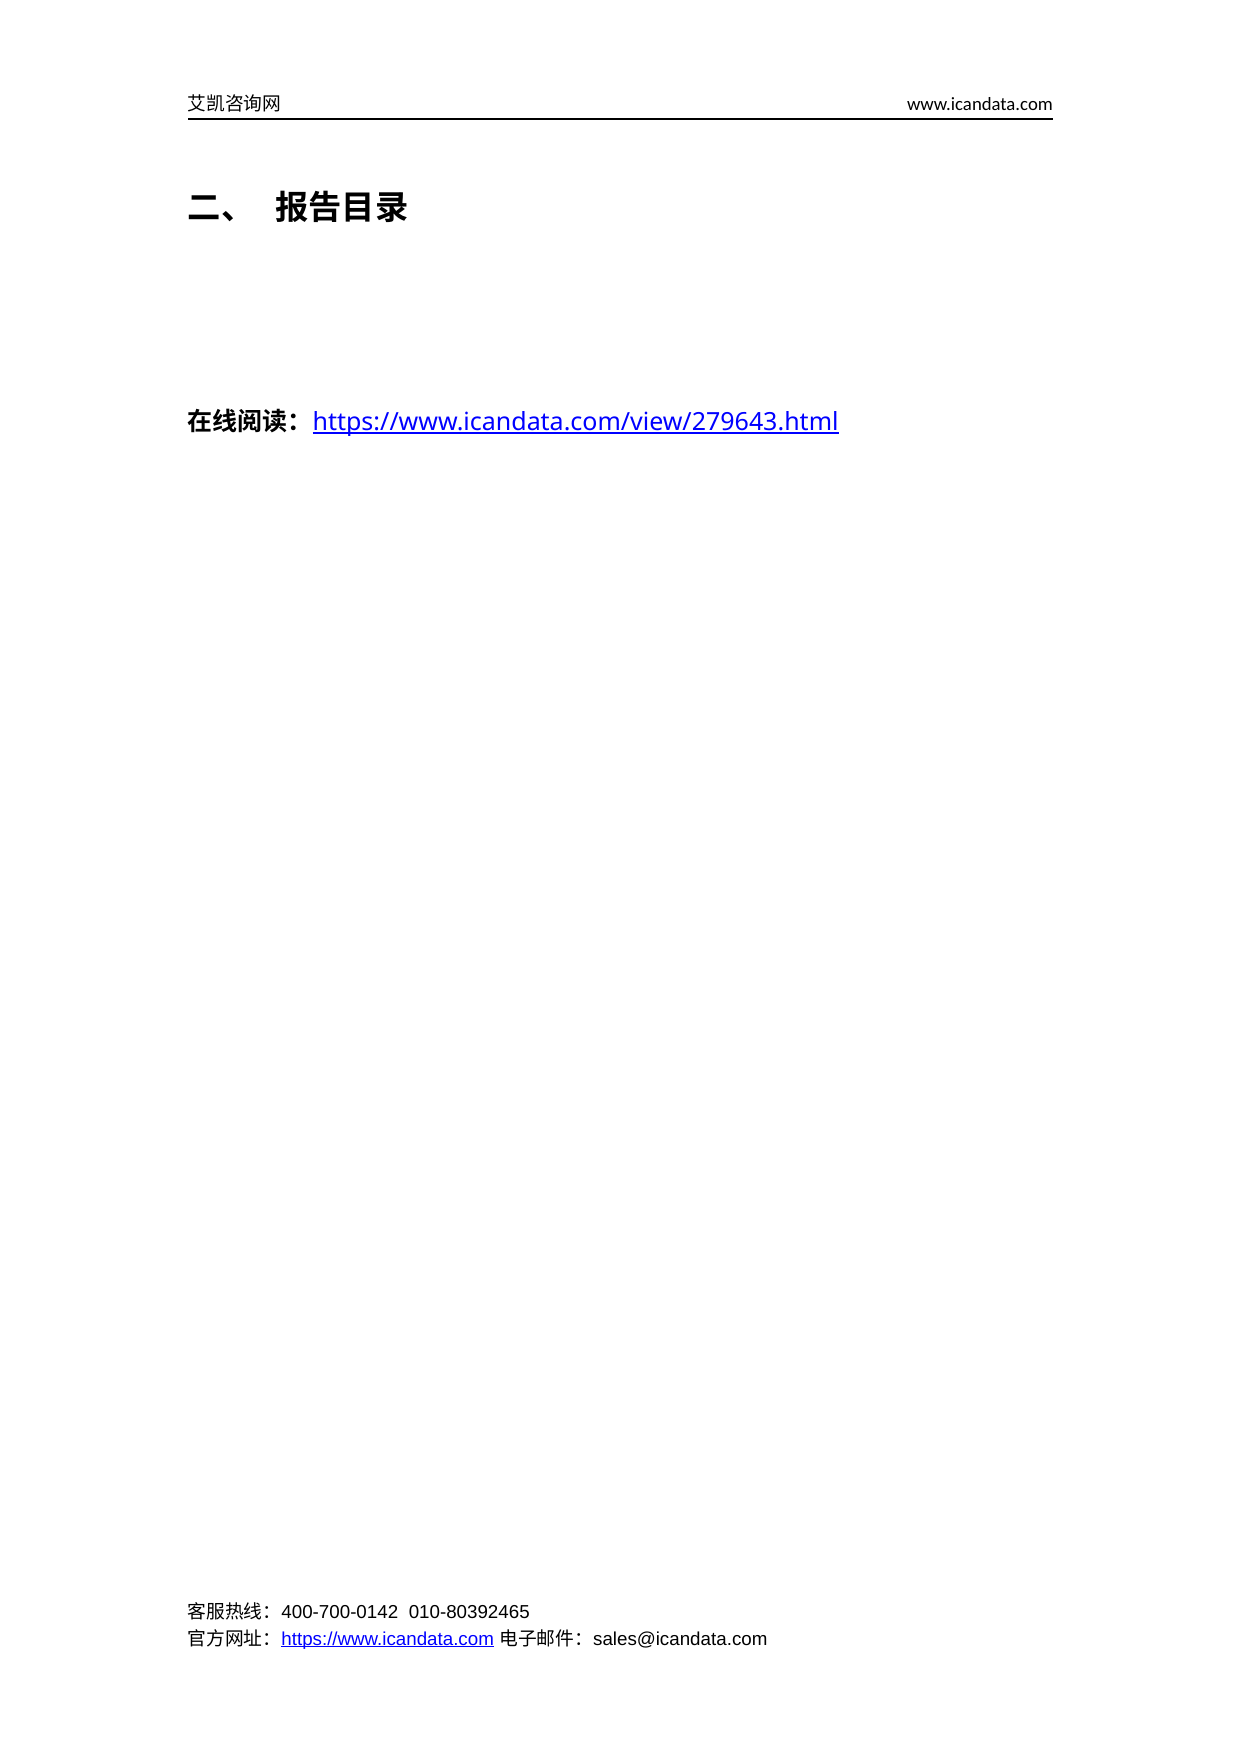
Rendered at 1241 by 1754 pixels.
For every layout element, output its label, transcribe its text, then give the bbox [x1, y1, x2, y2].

text 在线阅读：https://www.icandata.com/view/279643.html [187, 387, 1053, 452]
subtitle 报告目录 [187, 172, 1053, 237]
